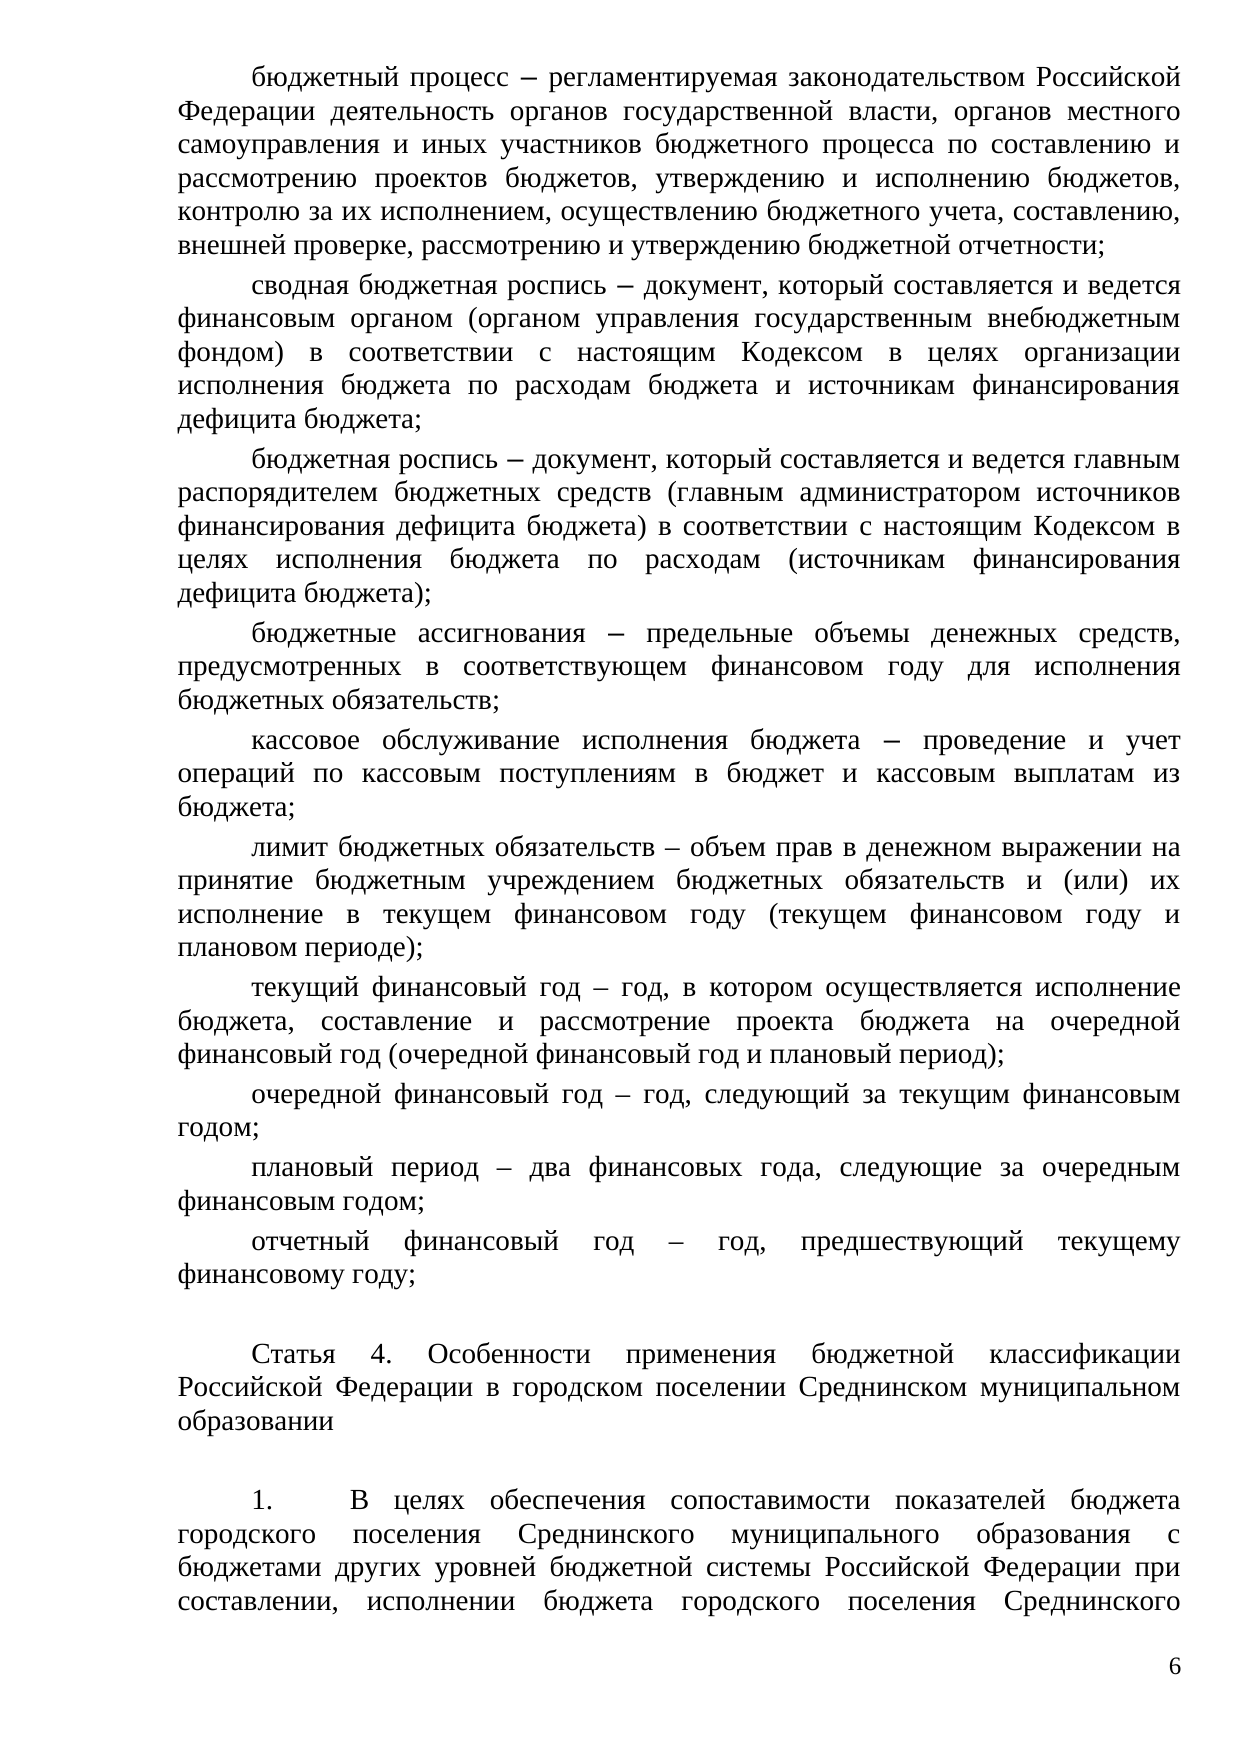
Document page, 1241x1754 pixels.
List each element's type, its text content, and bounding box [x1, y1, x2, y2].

text сводная бюджетная роспись – документ, который составляется и ведется финансовым органом (органом управления государственным внебюджетным фондом) в соответствии с настоящим Кодексом в целях организации исполнения бюджета по расходам бюджета и источникам финансирования дефицита бюджета; [177, 267, 1181, 434]
text лимит бюджетных обязательств – объем прав в денежном выражении на принятие бюджетным учреждением бюджетных обязательств и (или) их исполнение в текущем финансовом году (текущем финансовом году и плановом периоде); [177, 829, 1181, 963]
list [177, 1482, 1181, 1617]
text отчетный финансовый год – год, предшествующий текущему финансовому году; [177, 1223, 1181, 1290]
text бюджетная роспись – документ, который составляется и ведется главным распорядителем бюджетных средств (главным администратором источников финансирования дефицита бюджета) в соответствии с настоящим Кодексом в целях исполнения бюджета по расходам (источникам финансирования дефицита бюджета); [177, 441, 1181, 608]
text бюджетные ассигнования – предельные объемы денежных средств, предусмотренных в соответствующем финансовом году для исполнения бюджетных обязательств; [177, 615, 1181, 716]
text бюджетный процесс – регламентируемая законодательством Российской Федерации деятельность органов государственной власти, органов местного самоуправления и иных участников бюджетного процесса по составлению и рассмотрению проектов бюджетов, утверждению и исполнению бюджетов, контролю за их исполнением, осуществлению бюджетного учета, составлению, внешней проверке, рассмотрению и утверждению бюджетной отчетности; [177, 59, 1181, 260]
text кассовое обслуживание исполнения бюджета – проведение и учет операций по кассовым поступлениям в бюджет и кассовым выплатам из бюджета; [177, 722, 1181, 822]
text плановый период – два финансовых года, следующие за очередным финансовым годом; [177, 1149, 1181, 1216]
text очередной финансовый год – год, следующий за текущим финансовым годом; [177, 1076, 1181, 1143]
text текущий финансовый год – год, в котором осуществляется исполнение бюджета, составление и рассмотрение проекта бюджета на очередной финансовый год (очередной финансовый год и плановый период); [177, 969, 1181, 1070]
text Статья 4. Особенности применения бюджетной классификации Российской Федерации в городском поселении Среднинском муниципальном образовании [177, 1336, 1181, 1436]
